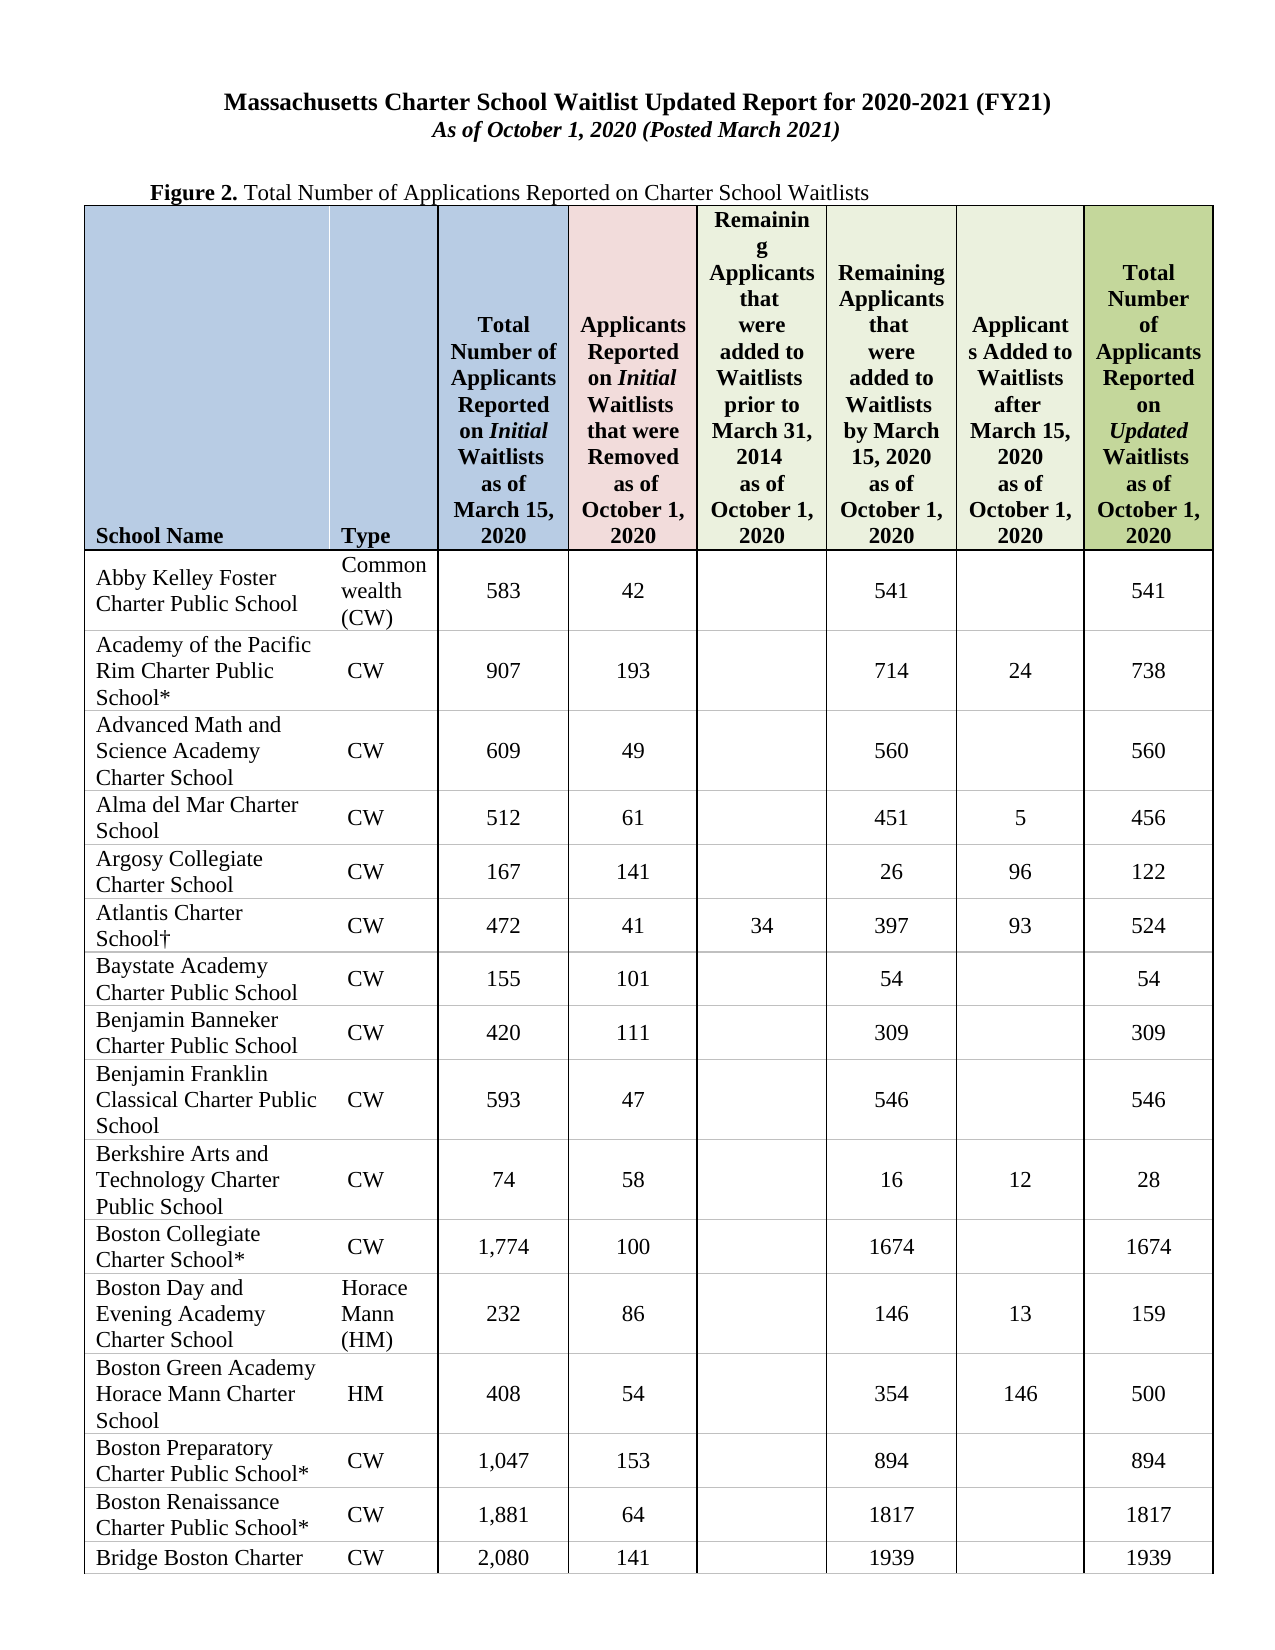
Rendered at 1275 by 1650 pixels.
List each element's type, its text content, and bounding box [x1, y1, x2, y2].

table_cell Advanced Math and Science Academy Charter School [85, 711, 329, 790]
table_cell Boston Collegiate Charter School* [85, 1220, 329, 1273]
table_cell CW [330, 1220, 437, 1273]
table_cell 100 [569, 1220, 696, 1273]
table_cell [698, 1434, 826, 1487]
table_cell CW [330, 1488, 437, 1541]
table_cell 54 [827, 953, 956, 1005]
table_cell CW [330, 845, 437, 898]
table_cell HM [330, 1354, 437, 1433]
table_cell 141 [569, 845, 696, 898]
table_cell Argosy Collegiate Charter School [85, 845, 329, 898]
table_cell 408 [439, 1354, 568, 1433]
table_header Type [330, 206, 437, 549]
table_cell [957, 1220, 1083, 1273]
table_cell Benjamin Banneker Charter Public School [85, 1006, 329, 1059]
table_cell 1939 [1085, 1542, 1212, 1573]
table_cell 738 [1085, 631, 1212, 710]
table_cell 141 [569, 1542, 696, 1573]
table_cell 472 [439, 899, 568, 951]
table_cell [698, 791, 826, 844]
table_cell Boston Day and Evening Academy Charter School [85, 1274, 329, 1353]
table_cell [957, 1006, 1083, 1059]
table_cell 47 [569, 1060, 696, 1139]
table_cell [698, 845, 826, 898]
table_cell 93 [957, 899, 1083, 951]
table_cell 5 [957, 791, 1083, 844]
table_cell 54 [1085, 953, 1212, 1005]
table_cell 500 [1085, 1354, 1212, 1433]
table_cell 16 [827, 1140, 956, 1219]
table_cell Alma del Mar Charter School [85, 791, 329, 844]
table_cell 58 [569, 1140, 696, 1219]
table_cell Berkshire Arts and Technology Charter Public School [85, 1140, 329, 1219]
table_cell 894 [1085, 1434, 1212, 1487]
table_cell 593 [439, 1060, 568, 1139]
table_cell Academy of the Pacific Rim Charter Public School* [85, 631, 329, 710]
table_cell [698, 1488, 826, 1541]
table_cell Abby Kelley Foster Charter Public School [85, 551, 329, 630]
table_cell 1817 [827, 1488, 956, 1541]
table_cell 1,774 [439, 1220, 568, 1273]
table_cell [698, 631, 826, 710]
table_cell 42 [569, 551, 696, 630]
table_header School Name [85, 206, 329, 549]
table_cell [957, 551, 1083, 630]
table_cell CW [330, 899, 437, 951]
table_cell 232 [439, 1274, 568, 1353]
table_cell 12 [957, 1140, 1083, 1219]
table_cell 96 [957, 845, 1083, 898]
table_cell 74 [439, 1140, 568, 1219]
table_cell [957, 1434, 1083, 1487]
table_cell [957, 1488, 1083, 1541]
text Figure 2. Total Number of Applications Reported on Charter School Waitlists [150, 179, 1125, 205]
table_cell [698, 953, 826, 1005]
table_cell 541 [827, 551, 956, 630]
table_cell 61 [569, 791, 696, 844]
table_cell Boston Renaissance Charter Public School* [85, 1488, 329, 1541]
table_cell 24 [957, 631, 1083, 710]
table_cell Boston Preparatory Charter Public School* [85, 1434, 329, 1487]
table_cell 560 [1085, 711, 1212, 790]
table_cell 309 [1085, 1006, 1212, 1059]
table_header Total Number of Applicants Reported on Updated Waitlists as of October 1, 2020 [1085, 206, 1212, 549]
table_cell Common wealth (CW) [330, 551, 437, 630]
table_cell 2,080 [439, 1542, 568, 1573]
table_cell [698, 1354, 826, 1433]
table_cell 524 [1085, 899, 1212, 951]
table_cell Boston Green Academy Horace Mann Charter School [85, 1354, 329, 1433]
table_cell [957, 1060, 1083, 1139]
table_cell 26 [827, 845, 956, 898]
table_cell CW [330, 1542, 437, 1573]
table_cell CW [330, 631, 437, 710]
table_cell [957, 953, 1083, 1005]
table_cell 193 [569, 631, 696, 710]
table_cell 167 [439, 845, 568, 898]
table_cell CW [330, 953, 437, 1005]
table_cell Atlantis Charter School† [85, 899, 329, 951]
table_cell 159 [1085, 1274, 1212, 1353]
table_cell CW [330, 1060, 437, 1139]
table_cell 546 [1085, 1060, 1212, 1139]
table_cell 13 [957, 1274, 1083, 1353]
table_cell 456 [1085, 791, 1212, 844]
table_cell 153 [569, 1434, 696, 1487]
table_cell [957, 1542, 1083, 1573]
table_header Remaining Applicants that were added to Waitlists by March 15, 2020 as of October 1, 2020 [827, 206, 956, 549]
table_header Applicants Added to Waitlists after March 15, 2020 as of October 1, 2020 [957, 206, 1083, 549]
table_cell 1674 [827, 1220, 956, 1273]
table_cell [698, 1274, 826, 1353]
table_cell 86 [569, 1274, 696, 1353]
table_cell 54 [569, 1354, 696, 1433]
table_cell 609 [439, 711, 568, 790]
table_cell 907 [439, 631, 568, 710]
table_cell [698, 1140, 826, 1219]
table_cell 512 [439, 791, 568, 844]
table_header Total Number of Applicants Reported on Initial Waitlists as of March 15, 2020 [439, 206, 568, 549]
table_cell 1,881 [439, 1488, 568, 1541]
table_cell 1674 [1085, 1220, 1212, 1273]
table_cell 397 [827, 899, 956, 951]
table_cell 146 [827, 1274, 956, 1353]
table_cell [698, 551, 826, 630]
table_cell [698, 1542, 826, 1573]
table_cell 420 [439, 1006, 568, 1059]
table_cell 49 [569, 711, 696, 790]
table_cell 64 [569, 1488, 696, 1541]
table_header Applicants Reported on Initial Waitlists that were Removed as of October 1, 2020 [569, 206, 696, 549]
table_cell 34 [698, 899, 826, 951]
table_cell [698, 1220, 826, 1273]
table_cell 146 [957, 1354, 1083, 1433]
table_cell 1,047 [439, 1434, 568, 1487]
table_cell CW [330, 1006, 437, 1059]
table_cell CW [330, 791, 437, 844]
table_cell 1817 [1085, 1488, 1212, 1541]
table_cell 714 [827, 631, 956, 710]
table_cell 28 [1085, 1140, 1212, 1219]
table_cell 122 [1085, 845, 1212, 898]
table_cell [698, 711, 826, 790]
table_cell 541 [1085, 551, 1212, 630]
table_cell CW [330, 711, 437, 790]
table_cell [85, 1542, 329, 1573]
table_cell CW [330, 1140, 437, 1219]
table_cell 309 [827, 1006, 956, 1059]
table_cell CW [330, 1434, 437, 1487]
table_cell 41 [569, 899, 696, 951]
table_cell 451 [827, 791, 956, 844]
table_cell [698, 1060, 826, 1139]
table_cell Benjamin Franklin Classical Charter Public School [85, 1060, 329, 1139]
table_cell [957, 711, 1083, 790]
table_cell [698, 1006, 826, 1059]
table_cell 354 [827, 1354, 956, 1433]
table_header Remaining Applicants that were added to Waitlists prior to March 31, 2014 as of October 1, 2020 [698, 206, 826, 549]
table_cell 546 [827, 1060, 956, 1139]
table_cell 111 [569, 1006, 696, 1059]
table_cell 101 [569, 953, 696, 1005]
table_cell Horace Mann (HM) [330, 1274, 437, 1353]
table_cell Baystate Academy Charter Public School [85, 953, 329, 1005]
table_cell 155 [439, 953, 568, 1005]
table_cell 583 [439, 551, 568, 630]
table_cell 560 [827, 711, 956, 790]
table_cell 894 [827, 1434, 956, 1487]
table_cell 1939 [827, 1542, 956, 1573]
